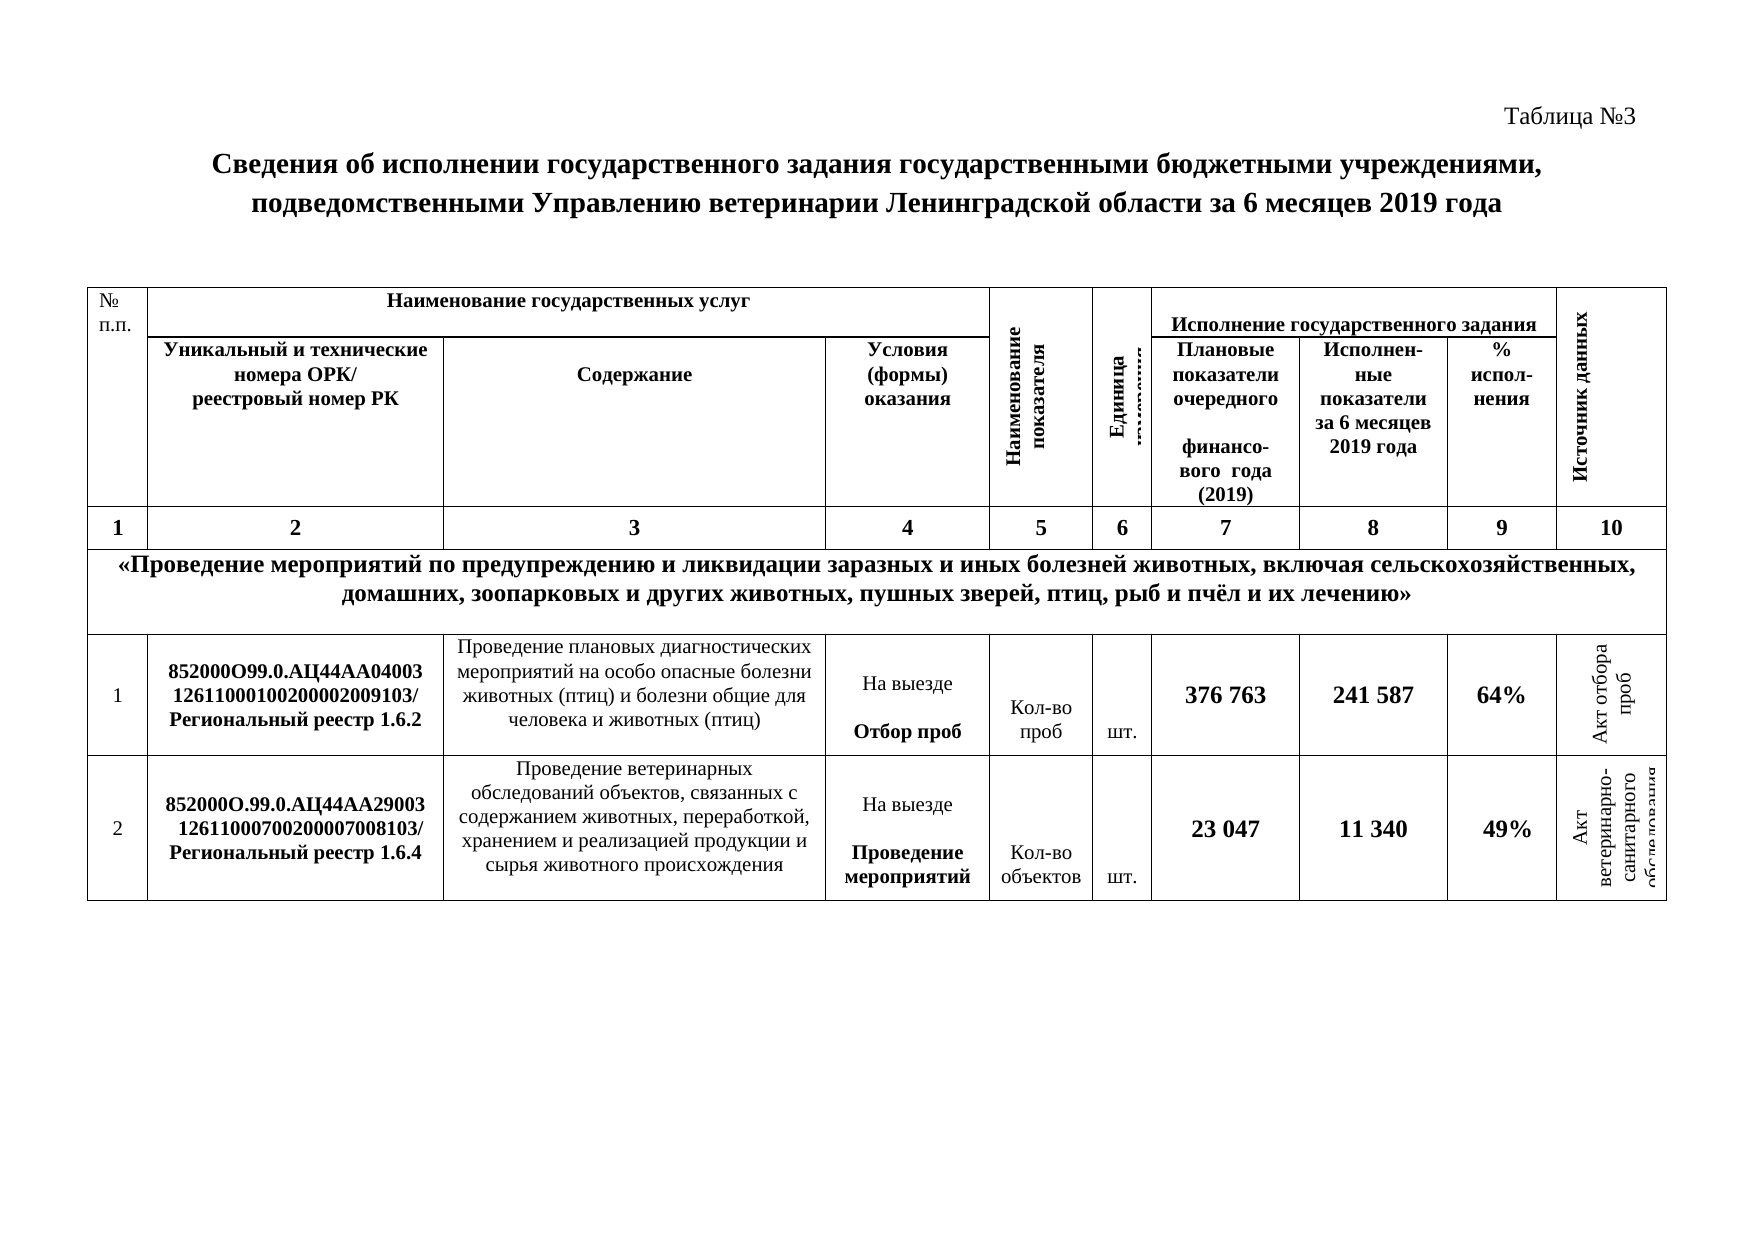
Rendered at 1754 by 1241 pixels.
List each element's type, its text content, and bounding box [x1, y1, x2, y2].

table_cell Плановые показатели очередного финансо-вого года (2019) [1152, 338, 1299, 506]
table_cell 2 [148, 507, 443, 548]
table_cell Кол-во объектов [990, 756, 1092, 900]
table_cell 4 [826, 507, 989, 548]
table_cell Акт отбора проб [1557, 635, 1666, 755]
table_cell 376 763 [1152, 635, 1299, 755]
table_cell 241 587 [1300, 635, 1447, 755]
table_cell 2 [88, 756, 147, 900]
table_cell 3 [444, 507, 825, 548]
table_cell 1 [88, 635, 147, 755]
table_cell 9 [1448, 507, 1556, 548]
table_cell Акт ветеринарно-санитарного обследования [1557, 756, 1666, 900]
table_cell 10 [1557, 507, 1666, 548]
text Таблица №3 [118, 101, 1636, 130]
table_cell % испол-нения [1448, 338, 1556, 506]
table_cell 8 [1300, 507, 1447, 548]
table_cell «Проведение мероприятий по предупреждению и ликвидации заразных и иных болезней животных, включая сельскохозяйственных, домашних, зоопарковых и других животных, пушных зверей, птиц, рыб и пчёл и их лечению» [88, 550, 1666, 633]
table_cell 852000О99.0.АЦ44АА04003 12611000100200002009103/ Региональный реестр 1.6.2 [148, 635, 443, 755]
table_header № п.п. [88, 288, 147, 506]
table_cell 64% [1448, 635, 1556, 755]
table_header Источник данных [1557, 288, 1666, 506]
table_cell На выезде Проведение мероприятий [826, 756, 989, 900]
table_cell На выезде Отбор проб [826, 635, 989, 755]
table_cell 23 047 [1152, 756, 1299, 900]
table_cell Кол-во проб [990, 635, 1092, 755]
table_cell 7 [1152, 507, 1299, 548]
table_cell Исполнен-ные показатели за 6 месяцев 2019 года [1300, 338, 1447, 506]
table_header Исполнение государственного задания [1152, 288, 1556, 336]
table_cell 1 [88, 507, 147, 548]
table_cell Уникальный и технические номера ОРК/ реестровый номер РК [148, 338, 443, 506]
table_header Единица измерения [1093, 288, 1151, 506]
table_cell 11 340 [1300, 756, 1447, 900]
table_header Наименование государственных услуг [148, 288, 989, 336]
table_cell шт. [1093, 635, 1151, 755]
table_header Наименование показателя [990, 288, 1092, 506]
table_cell Содержание [444, 338, 825, 506]
table_cell 6 [1093, 507, 1151, 548]
text Сведения об исполнении государственного задания государственными бюджетными учреждениями, подведомственными Управлению ветеринарии Ленинградской области за 6 месяцев 2019 года [118, 147, 1636, 219]
table_cell 49% [1448, 756, 1556, 900]
table_cell 852000О.99.0.АЦ44АА29003 12611000700200007008103/ Региональный реестр 1.6.4 [148, 756, 443, 900]
table_cell Проведение ветеринарных обследований объектов, связанных с содержанием животных, переработкой, хранением и реализацией продукции и сырья животного происхождения [444, 756, 825, 900]
table_cell шт. [1093, 756, 1151, 900]
table_cell Условия (формы) оказания [826, 338, 989, 506]
table_cell Проведение плановых диагностических мероприятий на особо опасные болезни животных (птиц) и болезни общие для человека и животных (птиц) [444, 635, 825, 755]
table_cell 5 [990, 507, 1092, 548]
